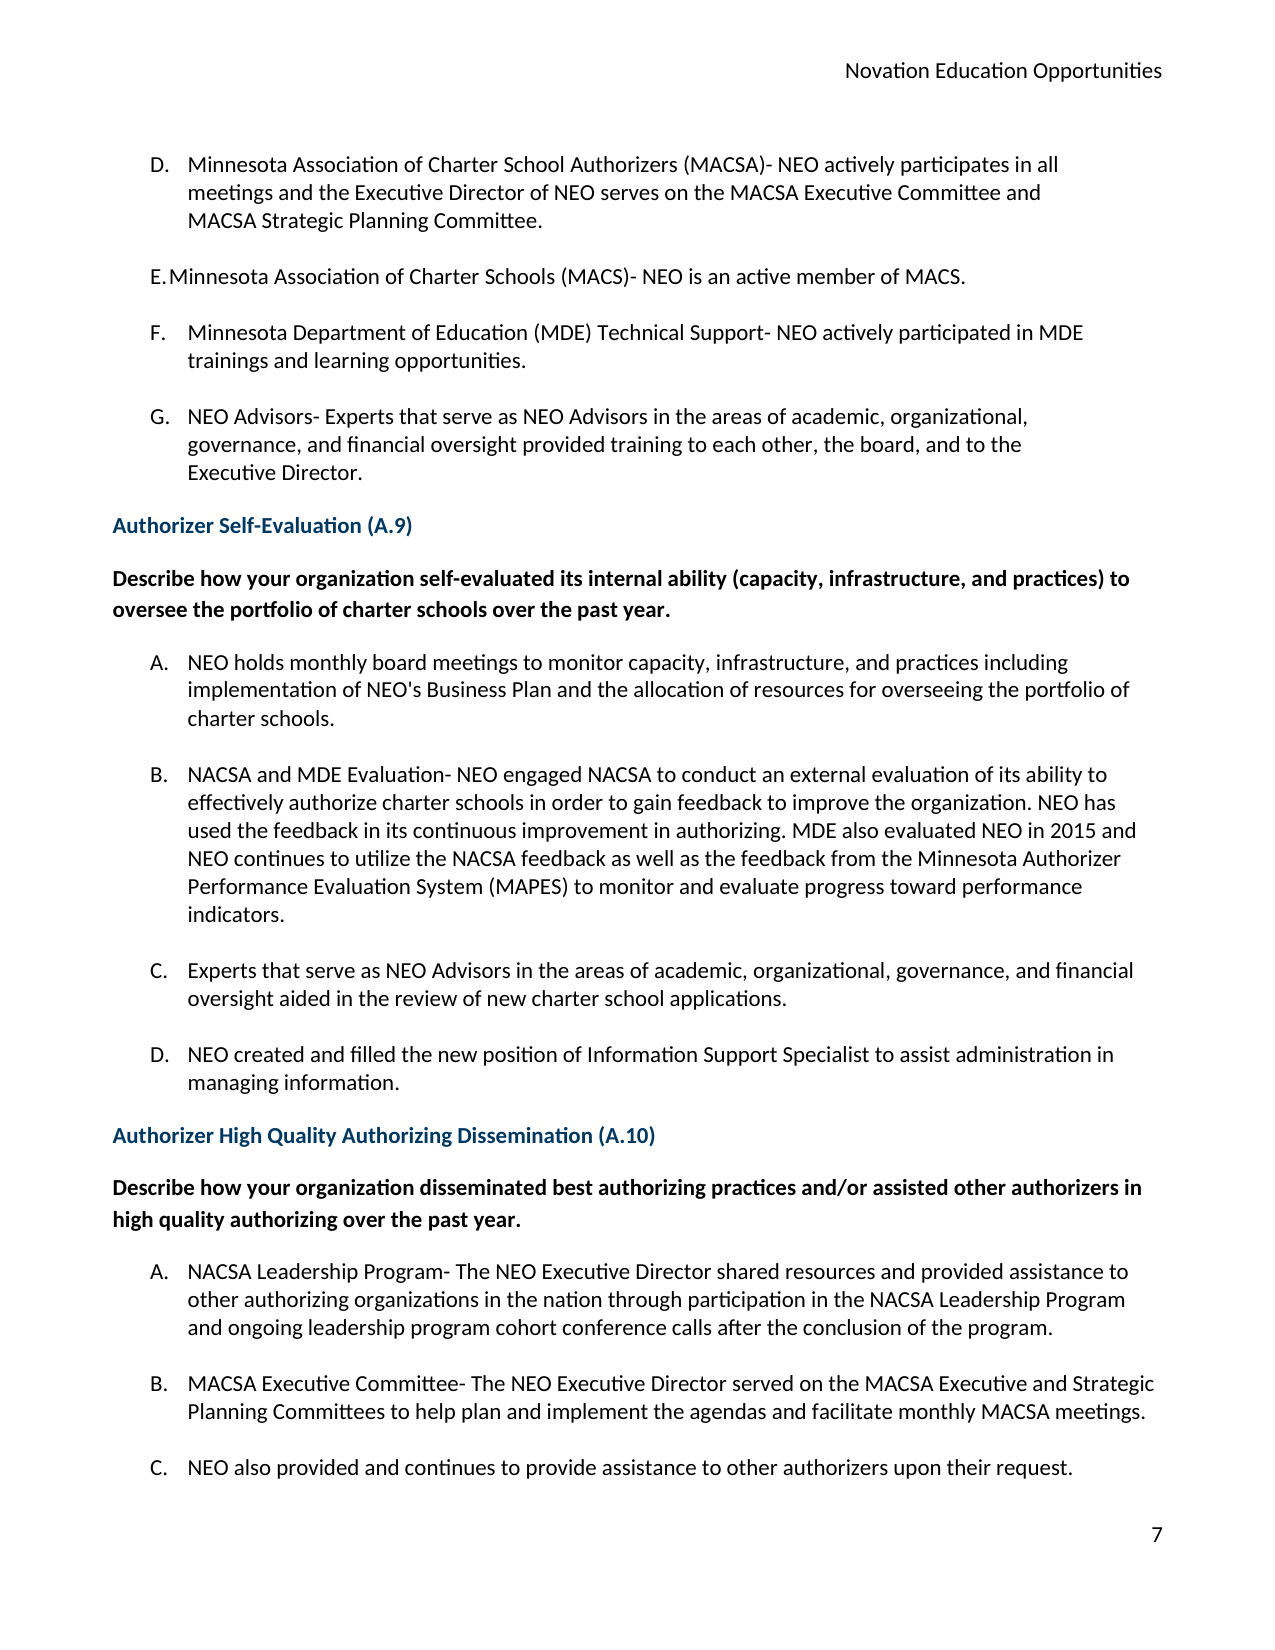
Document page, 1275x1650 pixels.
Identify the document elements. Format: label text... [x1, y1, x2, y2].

text Describe how your organization disseminated best authorizing practices and/or assisted other authorizers in high quality authorizing over the past year. [112, 1173, 1162, 1233]
list Experts that serve as NEO Advisors in the areas of academic, organizational, governance, and financial oversight aided in the review of new charter school applications. [150, 956, 1162, 1012]
list NEO created and filled the new position of Information Support Specialist to assist administration in managing information. [150, 1040, 1162, 1096]
list Minnesota Association of Charter School Authorizers (MACSA)- NEO actively participates in all meetings and the Executive Director of NEO serves on the MACSA Executive Committee and MACSA Strategic Planning Committee. [150, 150, 1087, 234]
list Minnesota Department of Education (MDE) Technical Support- NEO actively participated in MDE trainings and learning opportunities. [150, 318, 1087, 374]
list NEO Advisors- Experts that serve as NEO Advisors in the areas of academic, organizational, governance, and financial oversight provided training to each other, the board, and to the Executive Director. [150, 402, 1087, 486]
list NACSA and MDE Evaluation- NEO engaged NACSA to conduct an external evaluation of its ability to effectively authorize charter schools in order to gain feedback to improve the organization. NEO has used the feedback in its continuous improvement in authorizing. MDE also evaluated NEO in 2015 and NEO continues to utilize the NACSA feedback as well as the feedback from the Minnesota Authorizer Performance Evaluation System (MAPES) to monitor and evaluate progress toward performance indicators. [150, 760, 1162, 928]
list NEO holds monthly board meetings to monitor capacity, infrastructure, and practices including implementation of NEO's Business Plan and the allocation of resources for overseeing the portfolio of charter schools. [150, 648, 1162, 732]
list Minnesota Association of Charter Schools (MACS)- NEO is an active member of MACS. [150, 262, 1087, 290]
subtitle Authorizer Self-Evaluation (A.9) [112, 511, 1162, 539]
list MACSA Executive Committee- The NEO Executive Director served on the MACSA Executive and Strategic Planning Committees to help plan and implement the agendas and facilitate monthly MACSA meetings. [150, 1369, 1162, 1425]
list NACSA Leadership Program- The NEO Executive Director shared resources and provided assistance to other authorizing organizations in the nation through participation in the NACSA Leadership Program and ongoing leadership program cohort conference calls after the conclusion of the program. [150, 1257, 1162, 1341]
list NEO also provided and continues to provide assistance to other authorizers upon their request. [150, 1453, 1162, 1481]
text Describe how your organization self-evaluated its internal ability (capacity, infrastructure, and practices) to oversee the portfolio of charter schools over the past year. [112, 564, 1162, 623]
subtitle Authorizer High Quality Authorizing Dissemination (A.10) [112, 1121, 1162, 1149]
